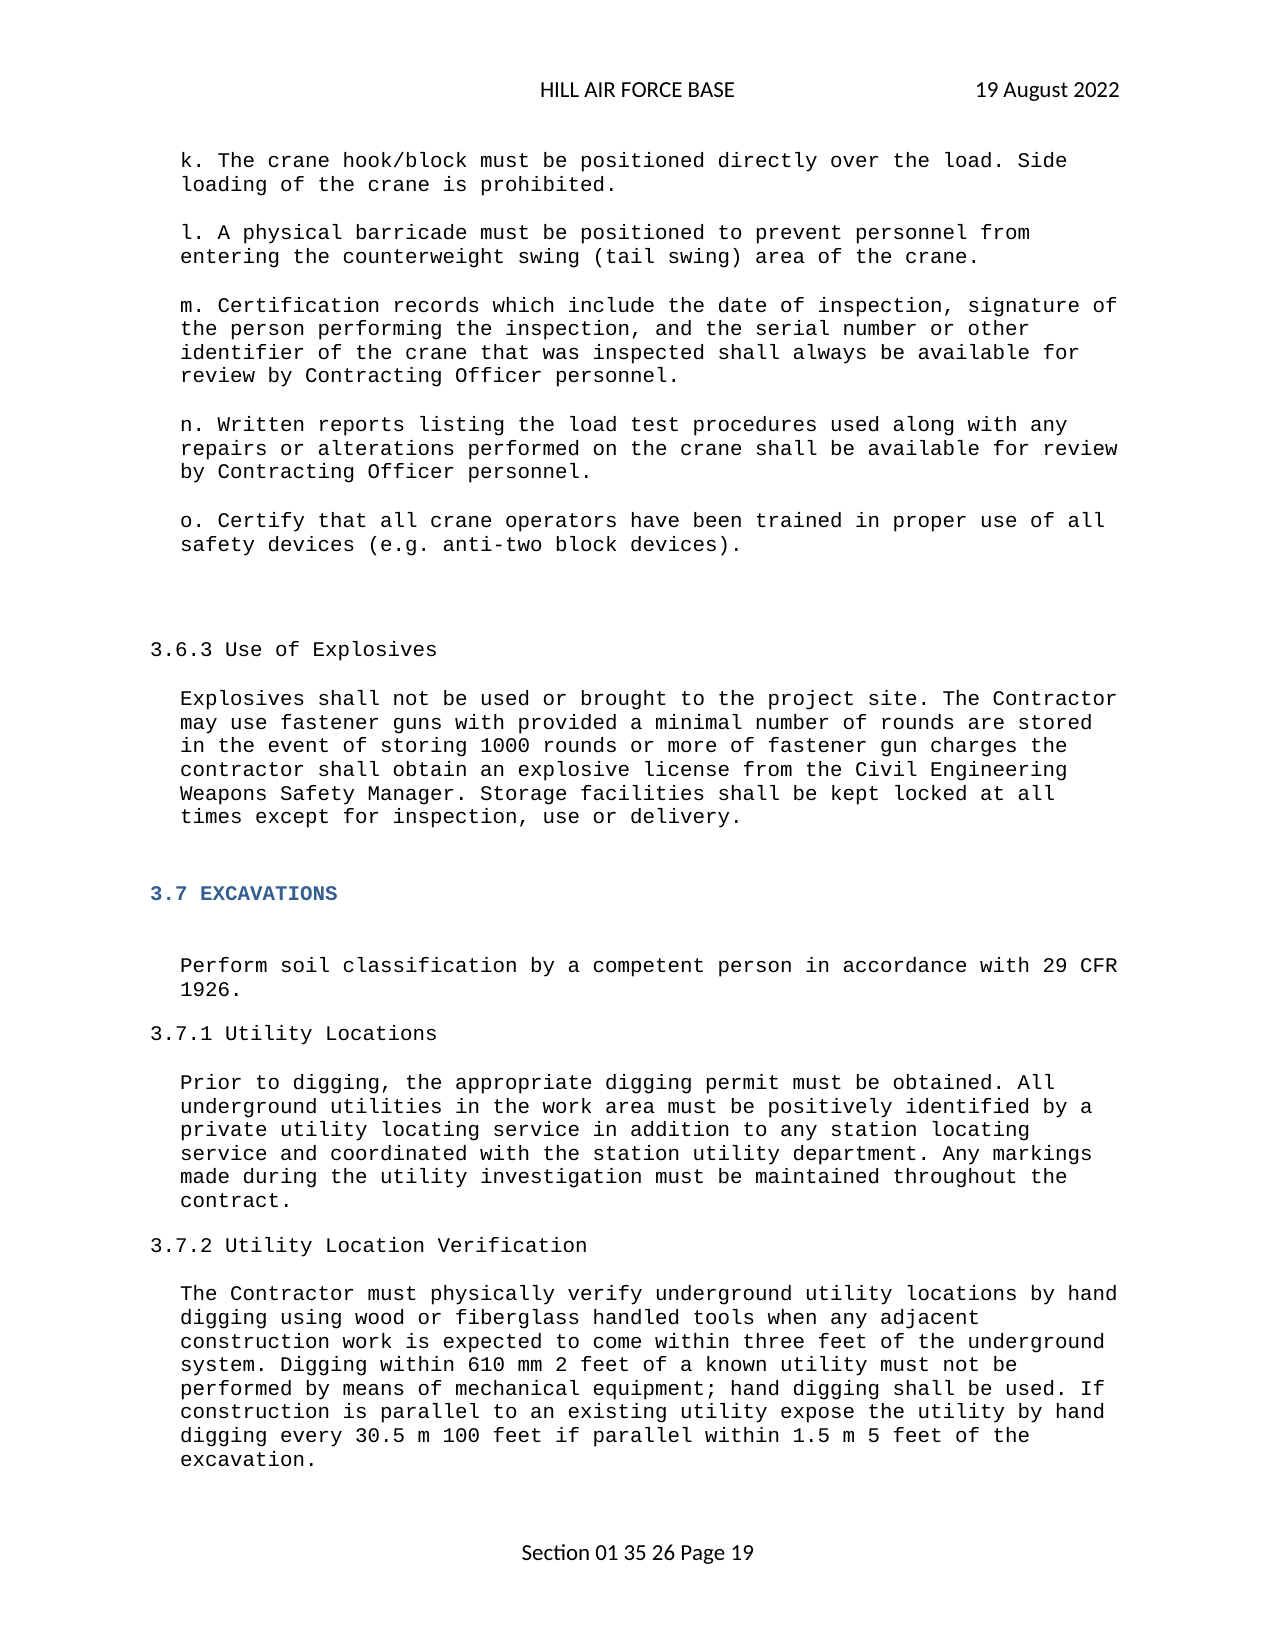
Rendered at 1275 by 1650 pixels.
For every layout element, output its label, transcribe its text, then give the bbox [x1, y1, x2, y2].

subtitle 3.7.2 Utility Location Verification [150, 1235, 1125, 1258]
text Explosives shall not be used or brought to the project site. The Contractor may use fastener guns with provided a minimal number of rounds are stored in the event of storing 1000 rounds or more of fastener gun charges the contractor shall obtain an explosive license from the Civil Engineering Weapons Safety Manager. Storage facilities shall be kept locked at all times except for inspection, use or delivery. [180, 688, 1125, 830]
text l. A physical barricade must be positioned to prevent personnel from entering the counterweight swing (tail swing) area of the crane. [180, 222, 1125, 269]
text 3.7 EXCAVATIONS [150, 883, 1125, 907]
subtitle 3.7.1 Utility Locations [150, 1023, 1125, 1047]
subtitle 3.6.3 Use of Explosives [150, 639, 1125, 663]
text n. Written reports listing the load test procedures used along with any repairs or alterations performed on the crane shall be available for review by Contracting Officer personnel. [180, 414, 1125, 485]
text Perform soil classification by a competent person in accordance with 29 CFR 1926. [180, 955, 1125, 1002]
text o. Certify that all crane operators have been trained in proper use of all safety devices (e.g. anti-two block devices). [180, 510, 1125, 557]
text Prior to digging, the appropriate digging permit must be obtained. All underground utilities in the work area must be positively identified by a private utility locating service in addition to any station locating service and coordinated with the station utility department. Any markings made during the utility investigation must be maintained throughout the contract. [180, 1072, 1125, 1214]
text m. Certification records which include the date of inspection, signature of the person performing the inspection, and the serial number or other identifier of the crane that was inspected shall always be available for review by Contracting Officer personnel. [180, 294, 1125, 389]
text The Contractor must physically verify underground utility locations by hand digging using wood or fiberglass handled tools when any adjacent construction work is expected to come within three feet of the underground system. Digging within 610 mm 2 feet of a known utility must not be performed by means of mechanical equipment; hand digging shall be used. If construction is parallel to an existing utility expose the utility by hand digging every 30.5 m 100 feet if parallel within 1.5 m 5 feet of the excavation. [180, 1283, 1125, 1472]
text k. The crane hook/block must be positioned directly over the load. Side loading of the crane is prohibited. [180, 150, 1125, 197]
